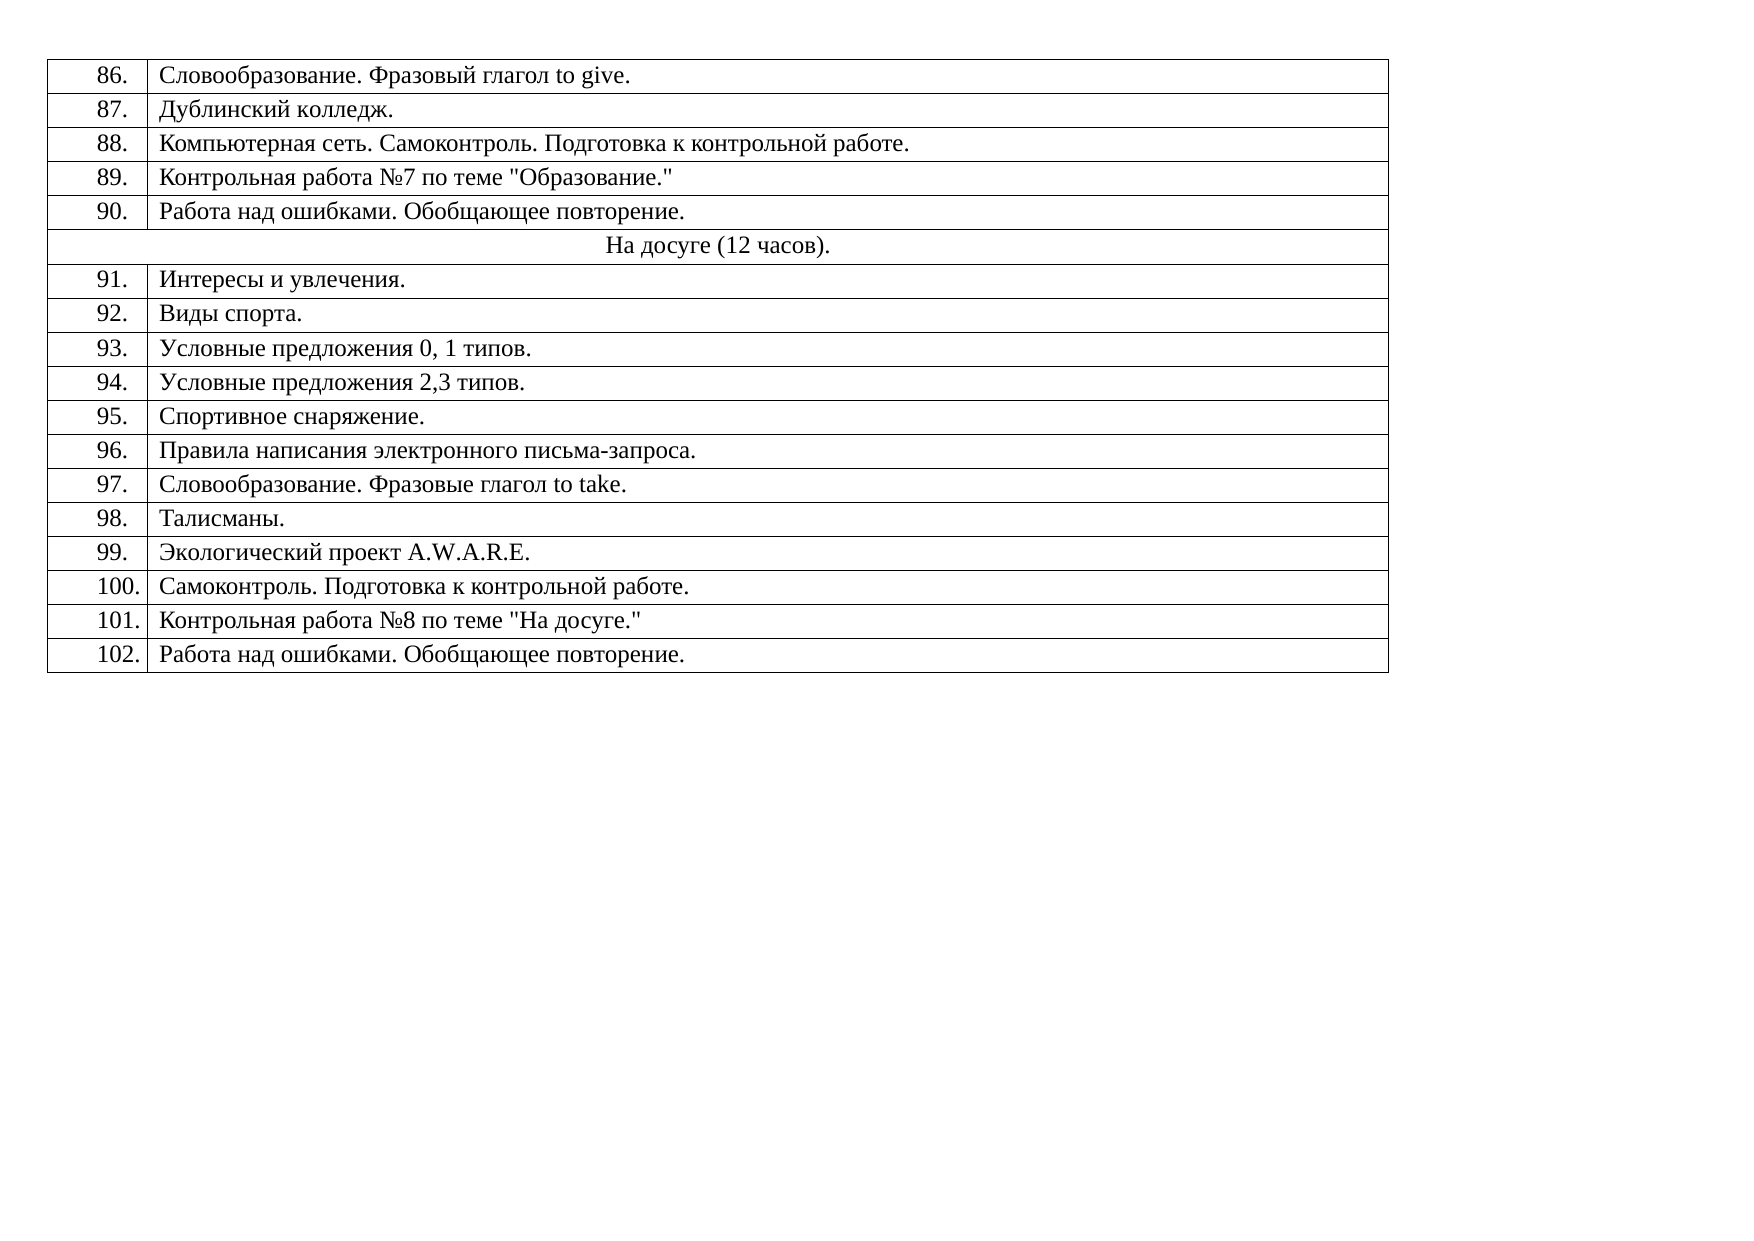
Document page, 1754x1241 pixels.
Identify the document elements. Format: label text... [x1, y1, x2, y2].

table_cell Дублинский колледж. [148, 94, 1388, 127]
table_cell [48, 639, 147, 672]
table_cell Талисманы. [148, 503, 1388, 536]
table_cell [48, 605, 147, 638]
table_cell [48, 571, 147, 604]
table_cell [48, 60, 147, 93]
table_cell Работа над ошибками. Обобщающее повторение. [148, 639, 1388, 672]
table_cell Правила написания электронного письма-запроса. [148, 435, 1388, 468]
table_cell [48, 196, 147, 229]
table_cell Компьютерная сеть. Самоконтроль. Подготовка к контрольной работе. [148, 128, 1388, 161]
table_cell [48, 162, 147, 195]
table_cell Интересы и увлечения. [148, 265, 1388, 297]
table_cell Виды спорта. [148, 299, 1388, 332]
table_cell [48, 299, 147, 332]
table_cell Условные предложения 0, 1 типов. [148, 333, 1388, 366]
table_cell На досуге (12 часов). [48, 230, 1388, 263]
table_cell Спортивное снаряжение. [148, 401, 1388, 434]
table_cell [48, 537, 147, 570]
table_cell [48, 333, 147, 366]
table_cell Работа над ошибками. Обобщающее повторение. [148, 196, 1388, 229]
table_cell [48, 503, 147, 536]
table_cell [48, 435, 147, 468]
table_cell [48, 128, 147, 161]
table_cell [48, 401, 147, 434]
table_cell Условные предложения 2,3 типов. [148, 367, 1388, 400]
table_cell Словообразование. Фразовые глагол to take. [148, 469, 1388, 502]
table_cell [48, 265, 147, 297]
table_cell Контрольная работа №8 по теме "На досуге." [148, 605, 1388, 638]
table_cell Контрольная работа №7 по теме "Образование." [148, 162, 1388, 195]
table_cell Словообразование. Фразовый глагол to give. [148, 60, 1388, 93]
table_cell Экологический проект A.W.A.R.E. [148, 537, 1388, 570]
table_cell [48, 469, 147, 502]
table_cell [48, 94, 147, 127]
table_cell Самоконтроль. Подготовка к контрольной работе. [148, 571, 1388, 604]
table_cell [48, 367, 147, 400]
